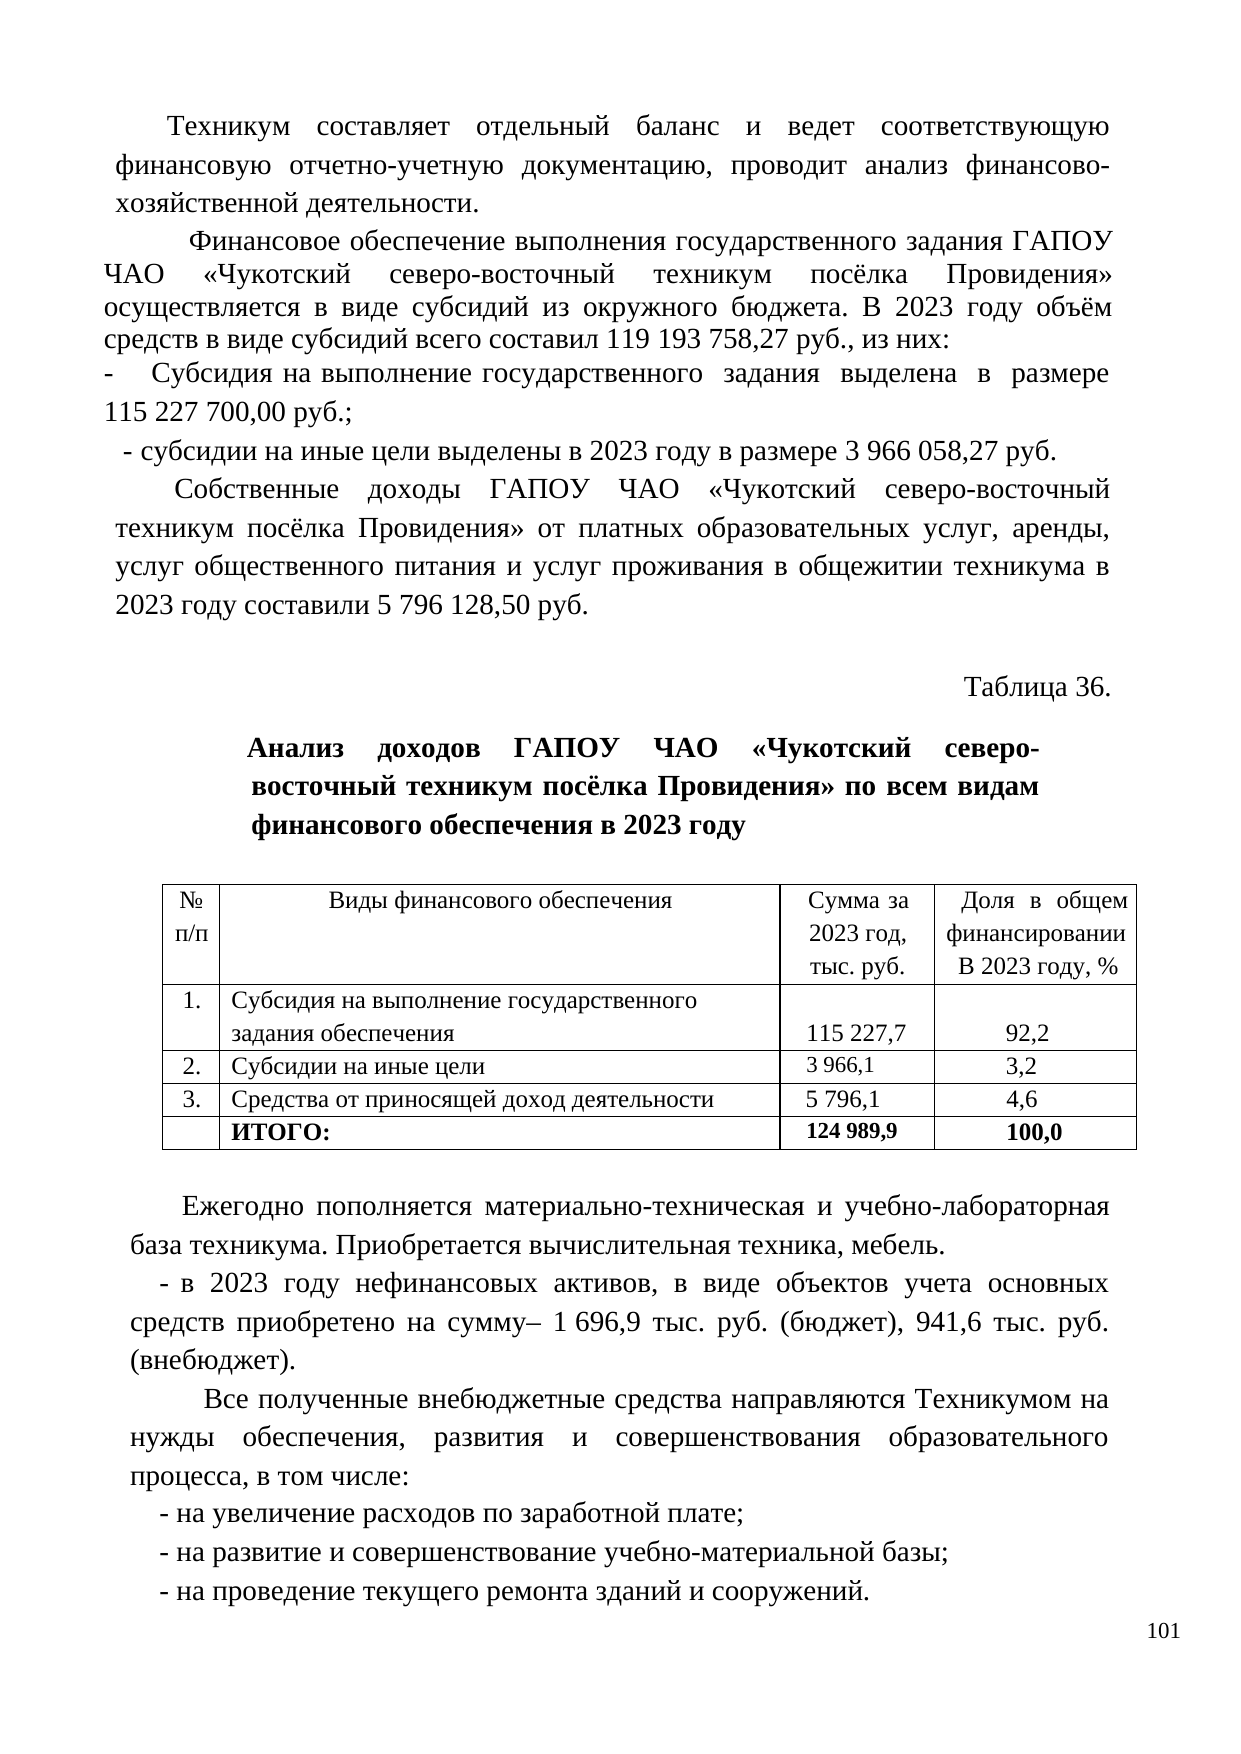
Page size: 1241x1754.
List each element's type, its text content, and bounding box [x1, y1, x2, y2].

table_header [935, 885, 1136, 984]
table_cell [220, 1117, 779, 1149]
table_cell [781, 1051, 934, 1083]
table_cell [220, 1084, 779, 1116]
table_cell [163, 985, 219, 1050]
text Все полученные внебюджетные средства направляются Техникумом на нужды обеспечения, развития и совершенствования образовательного процесса, в том числе: [130, 1381, 1109, 1492]
list на увеличение расходов по заработной плате; [159, 1497, 1151, 1529]
list субсидии на иные цели выделены в 2023 году в размере 3 966 058,27 руб. [115, 433, 1110, 466]
list в 2023 году нефинансовых активов, в виде объектов учета основных средств приобретено на сумму– 1 696,9 тыс. руб. (бюджет), 941,6 тыс. руб. (внебюджет). [130, 1265, 1109, 1376]
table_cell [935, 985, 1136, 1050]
text Ежегодно пополняется материально-техническая и учебно-лабораторная база техникума. Приобретается вычислительная техника, мебель. [130, 1188, 1110, 1260]
text Техникум составляет отдельный баланс и ведет соответствующую финансовую отчетно-учетную документацию, проводит анализ финансово-хозяйственной деятельности. [115, 108, 1111, 219]
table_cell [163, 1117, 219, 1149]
list на развитие и совершенствование учебно-материальной базы; [159, 1534, 1151, 1568]
text Собственные доходы ГАПОУ ЧАО «Чукотский северо-восточный техникум посёлка Провидения» от платных образовательных услуг, аренды, услуг общественного питания и услуг проживания в общежитии техникума в 2023 году составили 5 796 128,50 руб. [115, 471, 1111, 620]
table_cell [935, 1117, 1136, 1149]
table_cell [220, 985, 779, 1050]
text Анализ доходов ГАПОУ ЧАО «Чукотский северо-восточный техникум посёлка Провидения» по всем видам финансового обеспечения в 2023 году [247, 730, 1040, 841]
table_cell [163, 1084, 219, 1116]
text Финансовое обеспечение выполнения государственного задания ГАПОУ ЧАО «Чукотский северо-восточный техникум посёлка Провидения» осуществляется в виде субсидий из окружного бюджета. В 2023 году объём средств в виде субсидий всего составил 119 193 758,27 руб., из них: [103, 224, 1114, 356]
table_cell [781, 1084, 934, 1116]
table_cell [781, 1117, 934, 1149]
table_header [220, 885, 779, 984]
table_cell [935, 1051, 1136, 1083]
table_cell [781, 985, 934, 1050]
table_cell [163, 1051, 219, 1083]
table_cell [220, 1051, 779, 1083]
list Субсидия на выполнение государственного задания выделена в размере 115 227 700,00 руб.; [103, 356, 1111, 428]
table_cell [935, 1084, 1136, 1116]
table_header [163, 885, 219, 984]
list на проведение текущего ремонта зданий и сооружений. [159, 1573, 1151, 1606]
text Таблица 36. [103, 669, 1112, 703]
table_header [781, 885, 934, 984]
